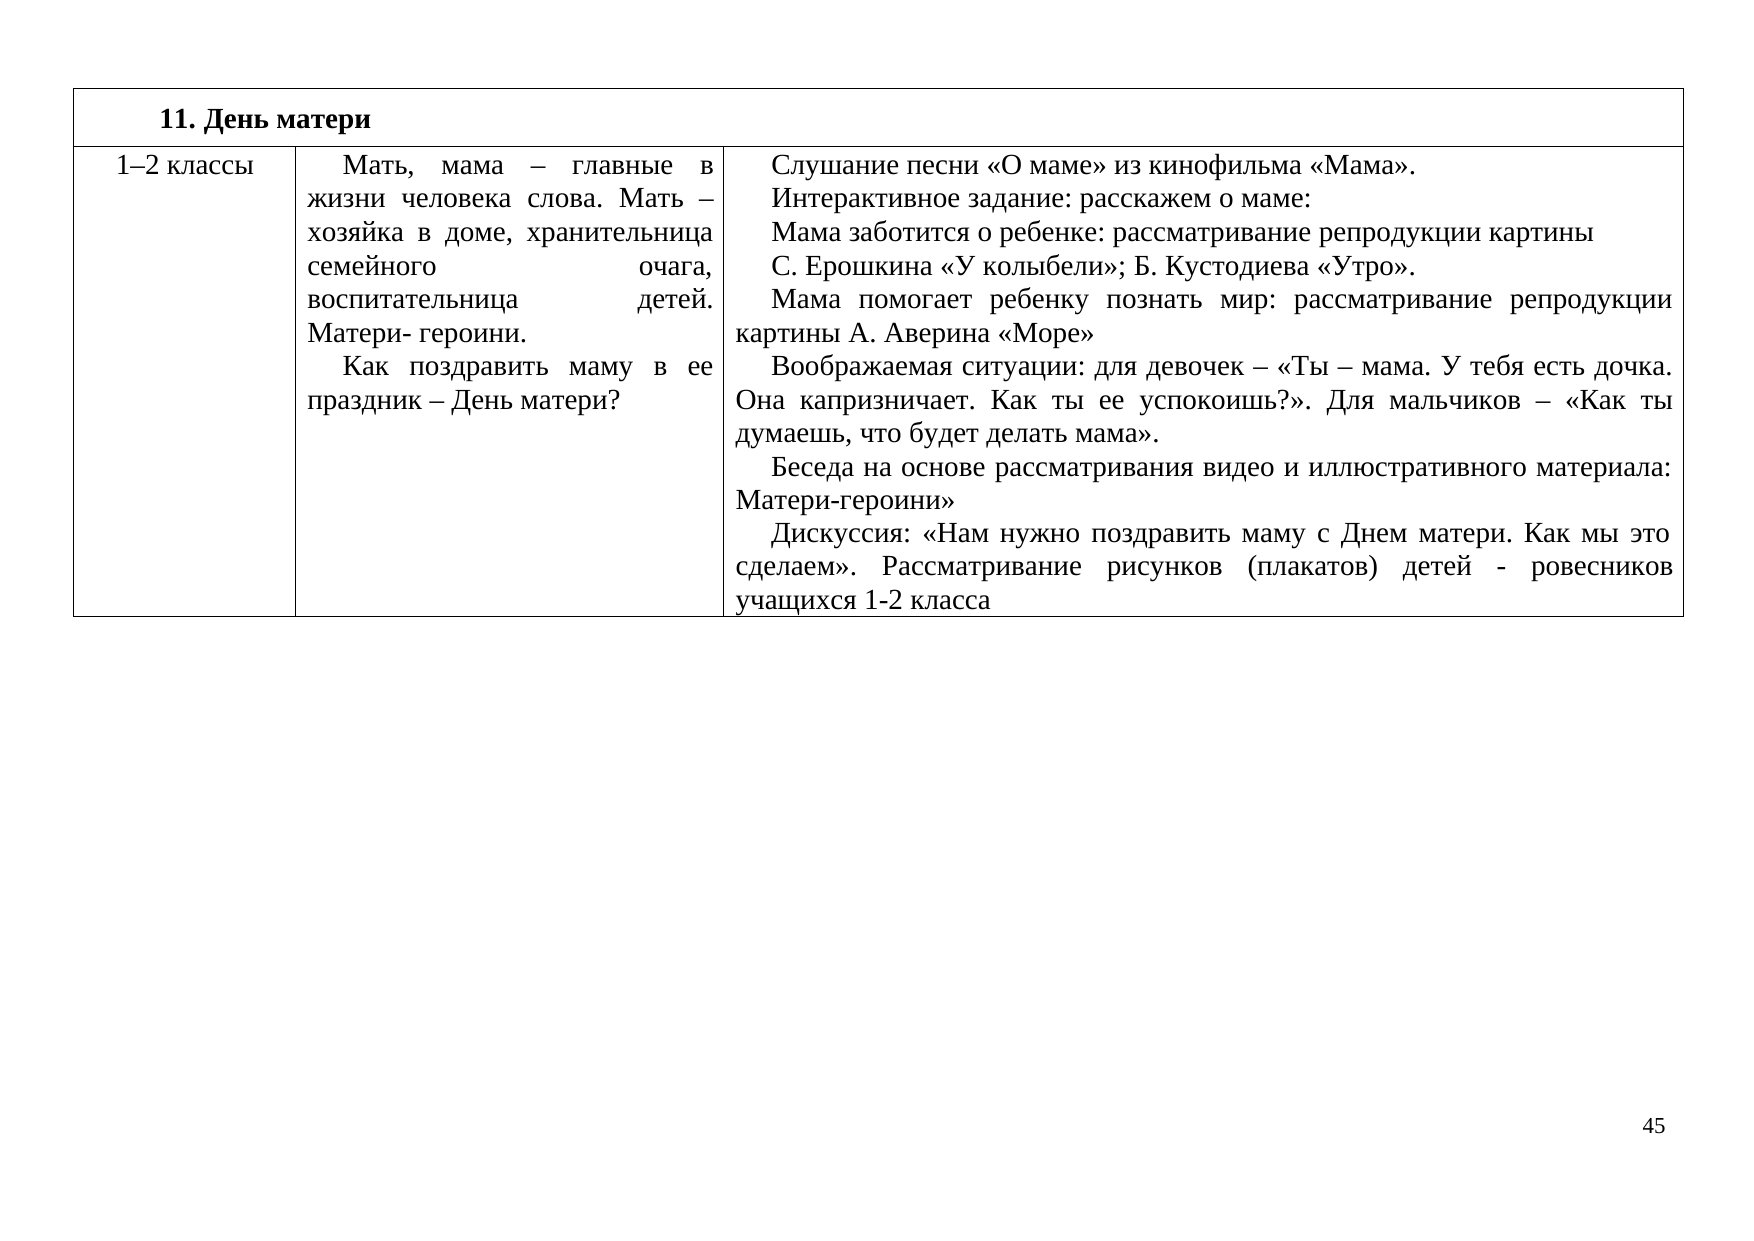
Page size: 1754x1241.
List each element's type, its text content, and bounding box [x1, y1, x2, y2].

table_cell Слушание песни «О маме» из кинофильма «Мама». Интерактивное задание: расскажем о маме: Мама заботится о ребенке: рассматривание репродукции картины С. Ерошкина «У колыбели»; Б. Кустодиева «Утро». Мама помогает ребенку познать мир: рассматривание репродукции картины А. Аверина «Море» Воображаемая ситуации: для девочек – «Ты – мама. У тебя есть дочка. Она капризничает. Как ты ее успокоишь?». Для мальчиков – «Как ты думаешь, что будет делать мама». Беседа на основе рассматривания видео и иллюстративного материала: Матери-героини» Дискуссия: «Нам нужно поздравить маму с Днем матери. Как мы это сделаем». Рассматривание рисунков (плакатов) детей - ровесников учащихся 1-2 класса [724, 147, 1683, 616]
table_cell Мать, мама – главные в жизни человека слова. Мать – хозяйка в доме, хранительница семейного очага, воспитательница детей. Матери- героини. Как поздравить маму в ее праздник – День матери? [296, 147, 723, 616]
table_cell 1–2 классы [74, 147, 295, 616]
table_header 11. День матери [74, 89, 1683, 146]
